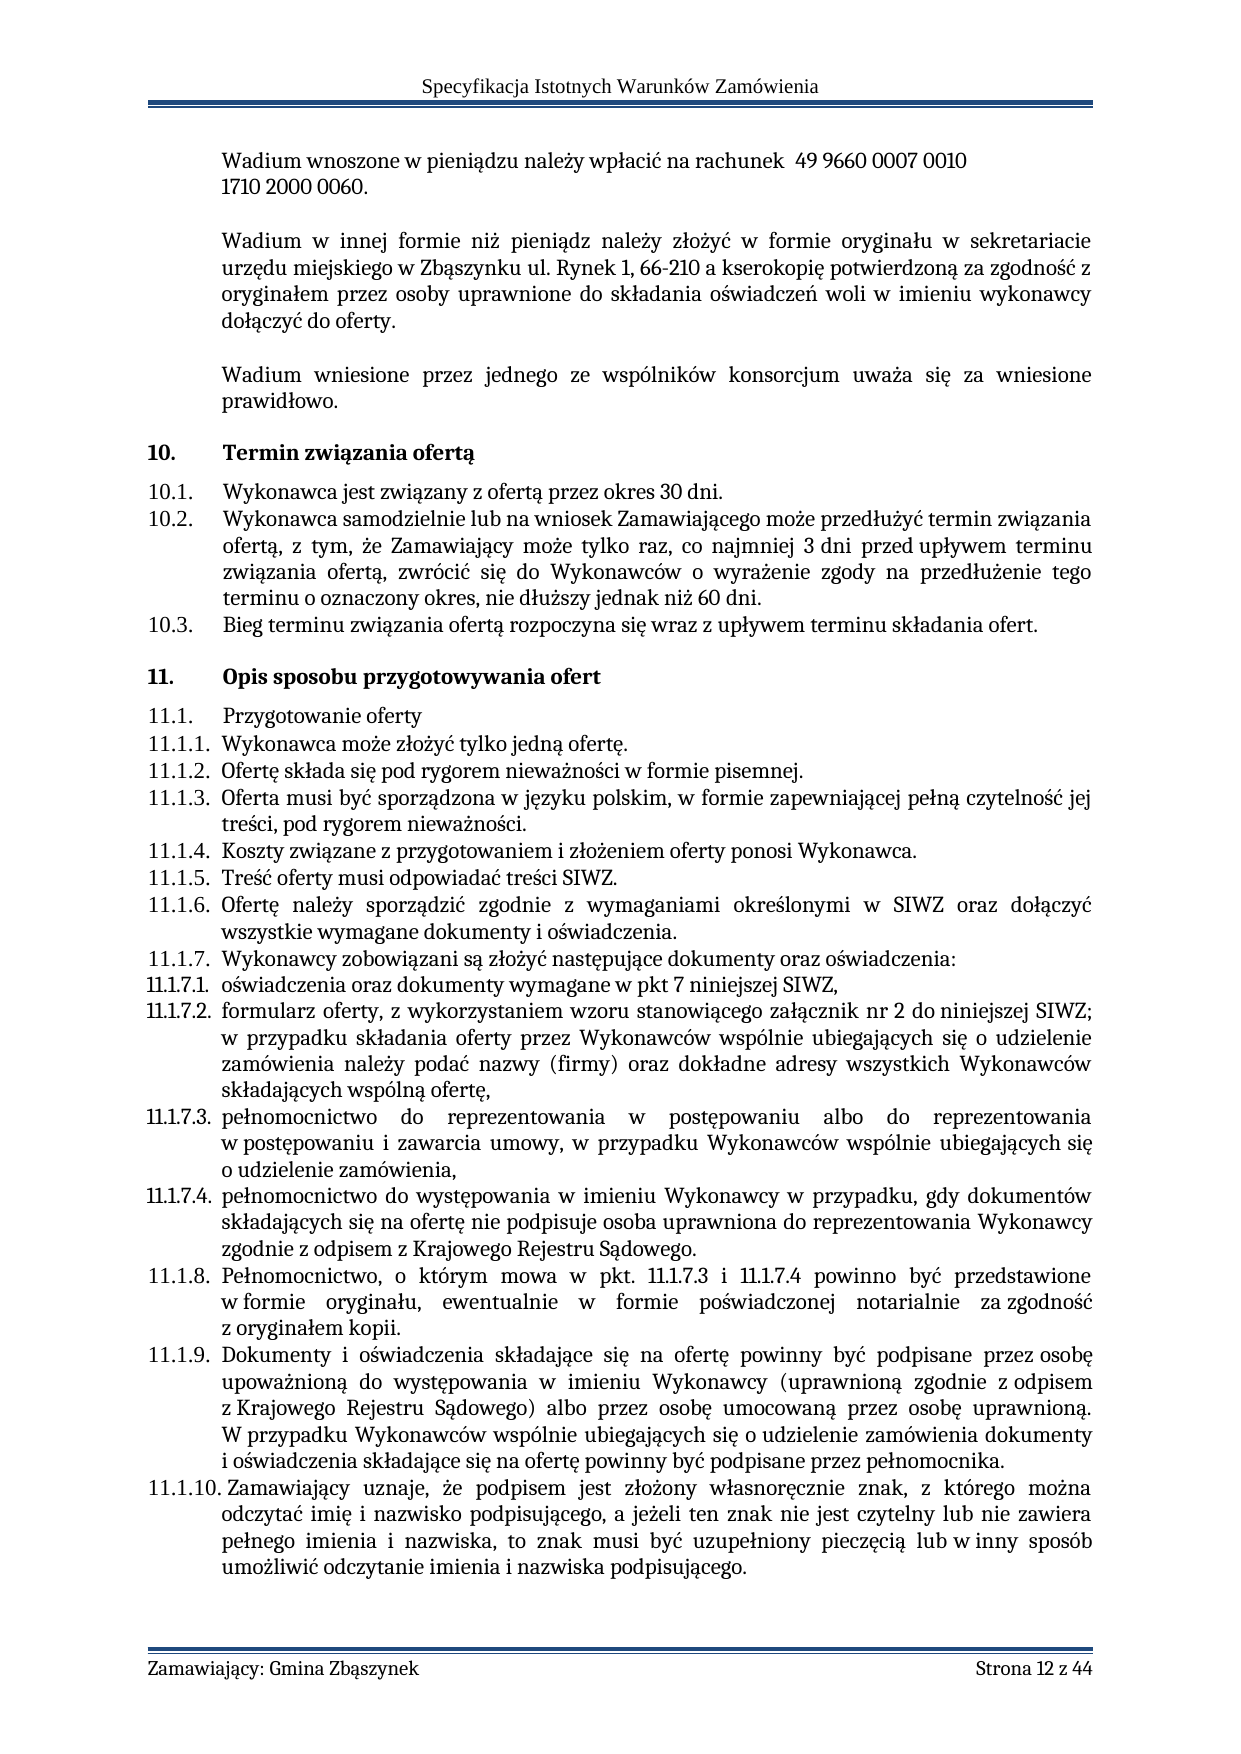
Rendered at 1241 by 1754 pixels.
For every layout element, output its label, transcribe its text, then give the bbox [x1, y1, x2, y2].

list Wykonawca jest związany z ofertą przez okres 30 dni. [148, 478, 1093, 505]
list Pełnomocnictwo, o którym mowa w pkt. 11.1.7.3 i 11.1.7.4 powinno być przedstawione w formie oryginału, ewentualnie w formie poświadczonej notarialnie za zgodność z oryginałem kopii. [148, 1262, 1093, 1342]
list formularz oferty, z wykorzystaniem wzoru stanowiącego załącznik nr 2 do niniejszej SIWZ; w przypadku składania oferty przez Wykonawców wspólnie ubiegających się o udzielenie zamówienia należy podać nazwy (firmy) oraz dokładne adresy wszystkich Wykonawców składających wspólną ofertę, [146, 998, 1093, 1104]
list Opis sposobu przygotowywania ofert [148, 664, 1093, 690]
list Wadium wniesione przez jednego ze wspólników konsorcjum uważa się za wniesione prawidłowo. [221, 362, 1093, 414]
list Wykonawca może złożyć tylko jedną ofertę. [148, 729, 1093, 757]
list Zamawiający uznaje, że podpisem jest złożony własnoręcznie znak, z którego można odczytać imię i nazwisko podpisującego, a jeżeli ten znak nie jest czytelny lub nie zawiera pełnego imienia i nazwiska, to znak musi być uzupełniony pieczęcią lub w inny sposób umożliwić odczytanie imienia i nazwiska podpisującego. [148, 1474, 1093, 1580]
list oświadczenia oraz dokumenty wymagane w pkt 7 niniejszej SIWZ, [146, 972, 1093, 998]
list pełnomocnictwo do reprezentowania w postępowaniu albo do reprezentowania w postępowaniu i zawarcia umowy, w przypadku Wykonawców wspólnie ubiegających się o udzielenie zamówienia, [146, 1104, 1093, 1183]
list Wykonawcy zobowiązani są złożyć następujące dokumenty oraz oświadczenia: [148, 945, 1093, 972]
list Dokumenty i oświadczenia składające się na ofertę powinny być podpisane przez osobę upoważnioną do występowania w imieniu Wykonawcy (uprawnioną zgodnie z odpisem z Krajowego Rejestru Sądowego) albo przez osobę umocowaną przez osobę uprawnioną. W przypadku Wykonawców wspólnie ubiegających się o udzielenie zamówienia dokumenty i oświadczenia składające się na ofertę powinny być podpisane przez pełnomocnika. [148, 1342, 1093, 1474]
list Ofertę należy sporządzić zgodnie z wymaganiami określonymi w SIWZ oraz dołączyć wszystkie wymagane dokumenty i oświadczenia. [148, 891, 1093, 945]
list Termin związania ofertą [148, 439, 1093, 466]
list Koszty związane z przygotowaniem i złożeniem oferty ponosi Wykonawca. [148, 837, 1093, 864]
list Wadium w innej formie niż pieniądz należy złożyć w formie oryginału w sekretariacie urzędu miejskiego w Zbąszynku ul. Rynek 1, 66-210 a kserokopię potwierdzoną za zgodność z oryginałem przez osoby uprawnione do składania oświadczeń woli w imieniu wykonawcy dołączyć do oferty. [221, 228, 1093, 334]
list Oferta musi być sporządzona w języku polskim, w formie zapewniającej pełną czytelność jej treści, pod rygorem nieważności. [148, 784, 1093, 837]
list pełnomocnictwo do występowania w imieniu Wykonawcy w przypadku, gdy dokumentów składających się na ofertę nie podpisuje osoba uprawniona do reprezentowania Wykonawcy zgodnie z odpisem z Krajowego Rejestru Sądowego. [146, 1183, 1093, 1262]
list Przygotowanie oferty [148, 702, 1093, 729]
list Wadium wnoszone w pieniądzu należy wpłacić na rachunek 49 9660 0007 0010 [221, 148, 1093, 174]
list Treść oferty musi odpowiadać treści SIWZ. [148, 864, 1093, 891]
list 1710 2000 0060. [221, 174, 1093, 200]
list Bieg terminu związania ofertą rozpoczyna się wraz z upływem terminu składania ofert. [148, 612, 1093, 639]
list Wykonawca samodzielnie lub na wniosek Zamawiającego może przedłużyć termin związania ofertą, z tym, że Zamawiający może tylko raz, co najmniej 3 dni przed upływem terminu związania ofertą, zwrócić się do Wykonawców o wyrażenie zgody na przedłużenie tego terminu o oznaczony okres, nie dłuższy jednak niż 60 dni. [148, 505, 1093, 612]
list Ofertę składa się pod rygorem nieważności w formie pisemnej. [148, 757, 1093, 784]
